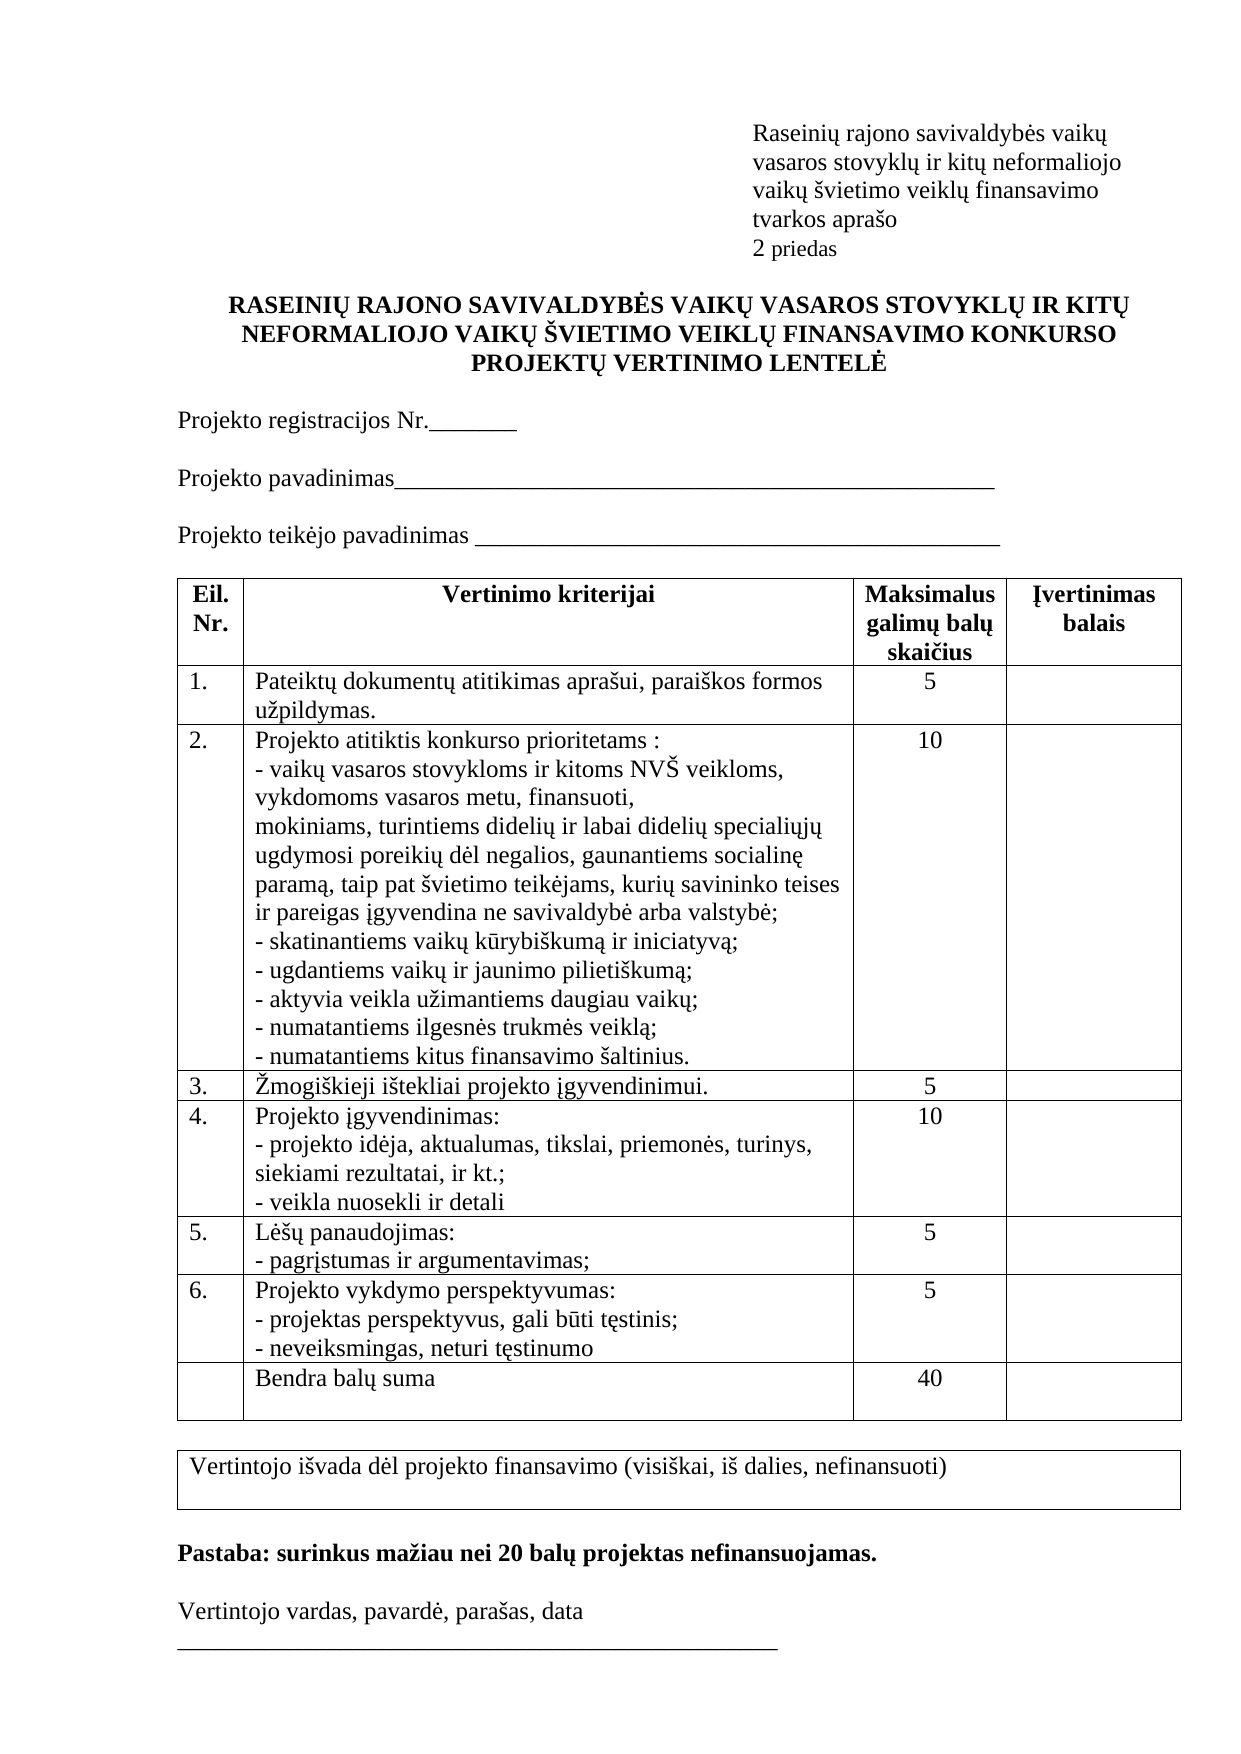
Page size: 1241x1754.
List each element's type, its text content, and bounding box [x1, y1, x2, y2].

table_header Eil. Nr. [178, 579, 243, 665]
table_cell 2. [178, 725, 243, 1070]
table_cell [1007, 1275, 1181, 1362]
table_cell 10 [854, 1101, 1006, 1216]
table_cell 4. [178, 1101, 243, 1216]
table_cell 5 [854, 1071, 1006, 1100]
table_cell [1007, 725, 1181, 1070]
table_cell [1007, 666, 1181, 724]
table_cell Bendra balų suma [244, 1363, 853, 1420]
table_header Vertinimo kriterijai [244, 579, 853, 665]
table_cell 10 [854, 725, 1006, 1070]
table_cell [1007, 1101, 1181, 1216]
table_cell 40 [854, 1363, 1006, 1420]
table_cell Projekto atitiktis konkurso prioritetams : - vaikų vasaros stovykloms ir kitoms NVŠ veikloms, vykdomoms vasaros metu, finansuoti, mokiniams, turintiems didelių ir labai didelių specialiųjų ugdymosi poreikių dėl negalios, gaunantiems socialinę paramą, taip pat švietimo teikėjams, kurių savininko teises ir pareigas įgyvendina ne savivaldybė arba valstybė; - skatinantiems vaikų kūrybiškumą ir iniciatyvą; - ugdantiems vaikų ir jaunimo pilietiškumą; - aktyvia veikla užimantiems daugiau vaikų; - numatantiems ilgesnės trukmės veiklą; - numatantiems kitus finansavimo šaltinius. [244, 725, 853, 1070]
text Pastaba: surinkus mažiau nei 20 balų projektas nefinansuojamas. [177, 1538, 1181, 1567]
table_cell Projekto įgyvendinimas: - projekto idėja, aktualumas, tikslai, priemonės, turinys, siekiami rezultatai, ir kt.; - veikla nuosekli ir detali [244, 1101, 853, 1216]
text Vertintojo vardas, pavardė, parašas, data ________________________________________________ [177, 1596, 1181, 1653]
table_cell [1007, 1217, 1181, 1274]
text vaikų švietimo veiklų finansavimo [177, 176, 1181, 204]
table_cell [1007, 1363, 1181, 1420]
text Projekto pavadinimas________________________________________________ [177, 463, 1181, 492]
text vasaros stovyklų ir kitų neformaliojo [177, 147, 1181, 176]
table_cell 5. [178, 1217, 243, 1274]
text 2 priedas [177, 233, 1181, 262]
table_cell [1007, 1071, 1181, 1100]
table_header Vertintojo išvada dėl projekto finansavimo (visiškai, iš dalies, nefinansuoti) [178, 1451, 1180, 1508]
text Raseinių rajono savivaldybės vaikų [177, 118, 1181, 147]
table_cell Pateiktų dokumentų atitikimas aprašui, paraiškos formos užpildymas. [244, 666, 853, 724]
text Projekto registracijos Nr._______ [177, 406, 1181, 434]
text tvarkos aprašo [177, 204, 1181, 233]
table_cell [178, 1363, 243, 1420]
text Projekto teikėjo pavadinimas __________________________________________ [177, 521, 1181, 549]
table_cell Projekto vykdymo perspektyvumas: - projektas perspektyvus, gali būti tęstinis; - neveiksmingas, neturi tęstinumo [244, 1275, 853, 1362]
table_cell 5 [854, 1275, 1006, 1362]
table_cell Žmogiškieji ištekliai projekto įgyvendinimui. [244, 1071, 853, 1100]
table_cell Lėšų panaudojimas: - pagrįstumas ir argumentavimas; [244, 1217, 853, 1274]
table_header Maksimalus galimų balų skaičius [854, 579, 1006, 665]
text RASEINIŲ RAJONO SAVIVALDYBĖS VAIKŲ VASAROS STOVYKLŲ IR KITŲ NEFORMALIOJO VAIKŲ ŠVIETIMO VEIKLŲ FINANSAVIMO KONKURSO PROJEKTŲ VERTINIMO LENTELĖ [177, 291, 1181, 377]
table_cell 3. [178, 1071, 243, 1100]
table_cell 5 [854, 1217, 1006, 1274]
table_cell 6. [178, 1275, 243, 1362]
table_header Įvertinimas balais [1007, 579, 1181, 665]
table_cell 1. [178, 666, 243, 724]
table_cell 5 [854, 666, 1006, 724]
